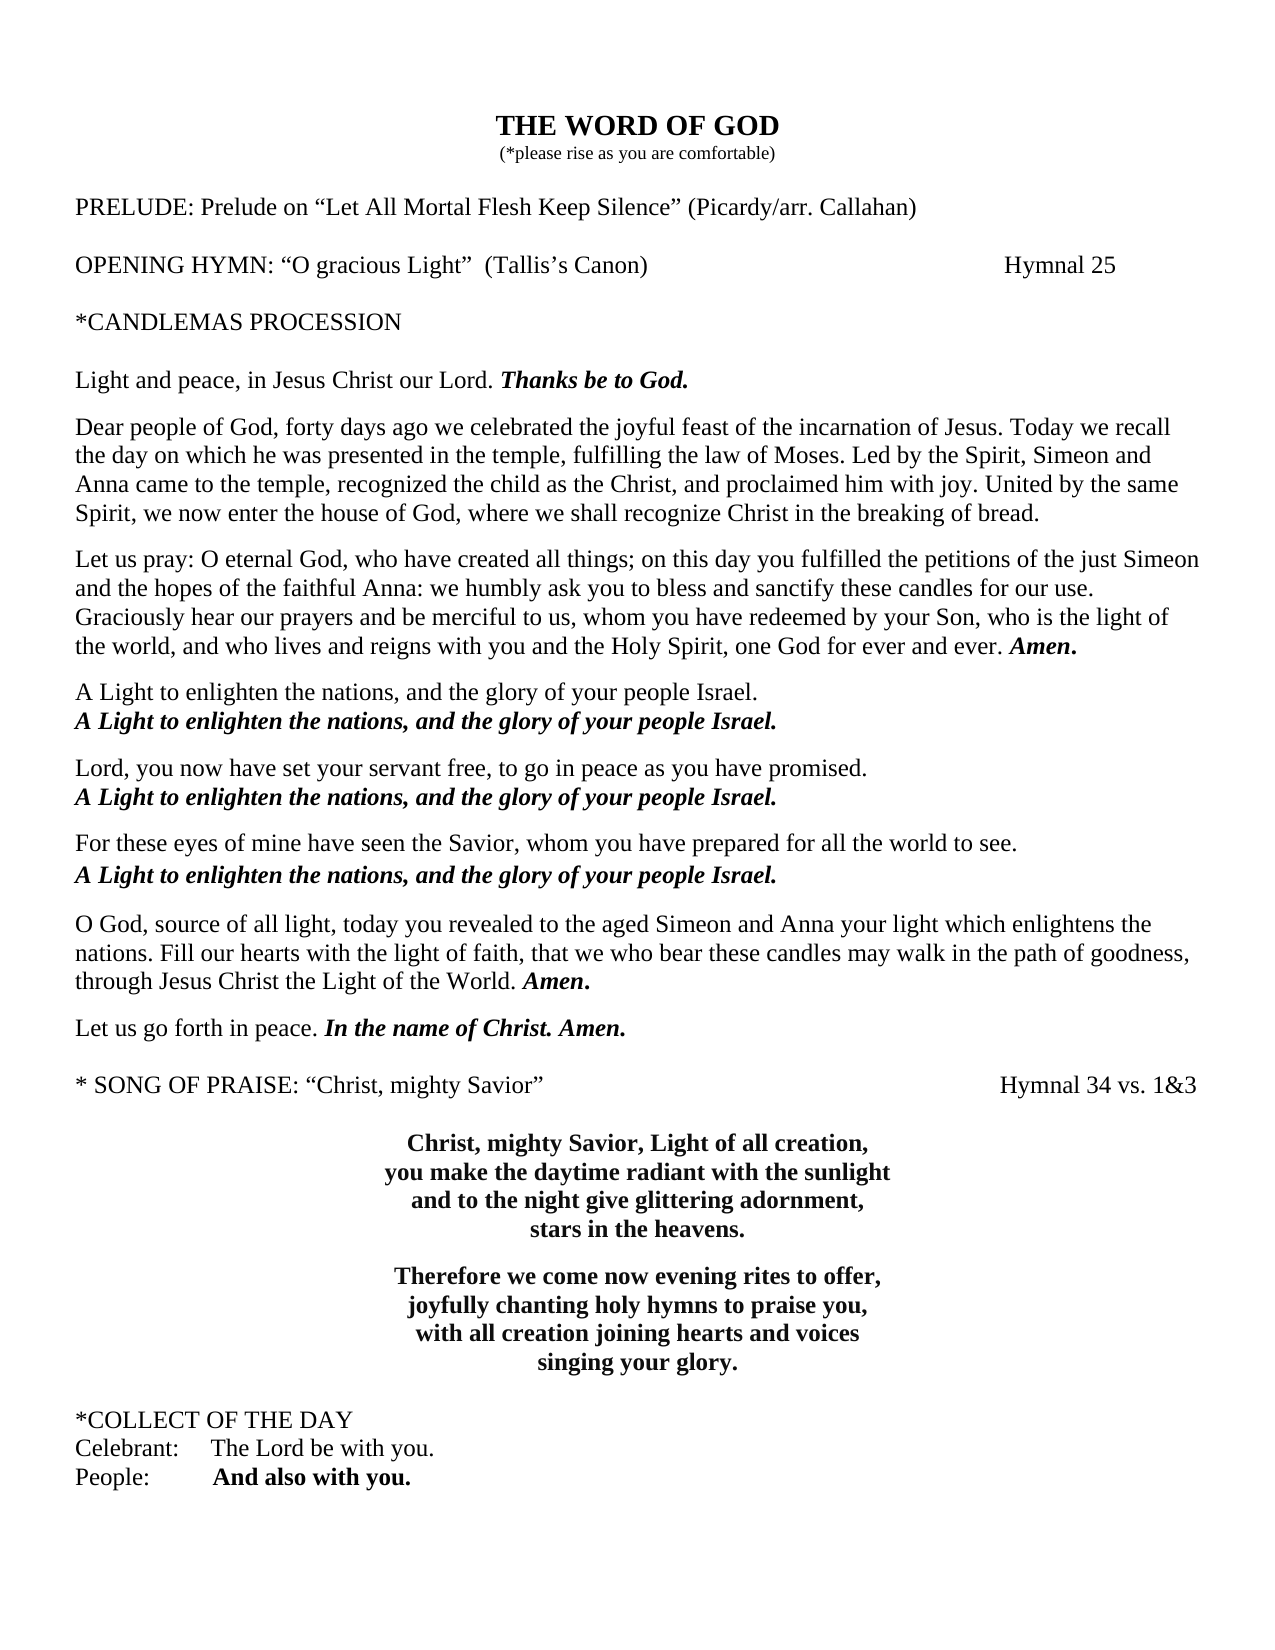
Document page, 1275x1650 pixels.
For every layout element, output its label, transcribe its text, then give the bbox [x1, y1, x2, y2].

text * SONG OF PRAISE: “Christ, mighty Savior” Hymnal 34 vs. 1&3 [75, 1071, 1200, 1099]
text Dear people of God, forty days ago we celebrated the joyful feast of the incarnation of Jesus. Today we recall the day on which he was presented in the temple, fulfilling the law of Moses. Led by the Spirit, Simeon and Anna came to the temple, recognized the child as the Christ, and proclaimed him with joy. United by the same Spirit, we now enter the house of God, where we shall recognize Christ in the breaking of bread. [75, 412, 1200, 527]
text Let us go forth in peace. In the name of Christ. Amen. [75, 1013, 1200, 1042]
text A Light to enlighten the nations, and the glory of your people Israel. [75, 706, 1200, 735]
text (*please rise as you are comfortable) [75, 142, 1200, 192]
text O God, source of all light, today you revealed to the aged Simeon and Anna your light which enlightens the nations. Fill our hearts with the light of faith, that we who bear these candles may walk in the path of goodness, through Jesus Christ the Light of the World. Amen. [75, 909, 1200, 995]
text People: And also with you. [75, 1462, 1200, 1491]
text THE WORD OF GOD [75, 108, 1200, 142]
text OPENING HYMN: “O gracious Light” (Tallis’s Canon) Hymnal 25 [1022, 250, 1200, 279]
text *COLLECT OF THE DAY [75, 1405, 1200, 1433]
text For these eyes of mine have seen the Savior, whom you have prepared for all the world to see. [75, 828, 1200, 857]
text *CANDLEMAS PROCESSION [75, 307, 1200, 336]
text Therefore we come now evening rites to offer, joyfully chanting holy hymns to praise you, with all creation joining hearts and voices singing your glory. [75, 1243, 1200, 1376]
text Lord, you now have set your servant free, to go in peace as you have promised. [75, 753, 1200, 782]
text Light and peace, in Jesus Christ our Lord. Thanks be to God. [75, 365, 1200, 394]
text OPENING HYMN: “O gracious Light” (Tallis’s Canon) Hymnal 25 [75, 250, 281, 279]
text Christ, mighty Savior, Light of all creation, you make the daytime radiant with the sunlight and to the night give glittering adornment, stars in the heavens. [75, 1128, 1200, 1243]
text PRELUDE: Prelude on “Let All Mortal Flesh Keep Silence” (Picardy/arr. Callahan) [75, 192, 1200, 221]
text A Light to enlighten the nations, and the glory of your people Israel. [75, 857, 1200, 891]
text Let us pray: O eternal God, who have created all things; on this day you fulfilled the petitions of the just Simeon and the hopes of the faithful Anna: we humbly ask you to bless and sanctify these candles for our use. Graciously hear our prayers and be merciful to us, whom you have redeemed by your Son, who is the light of the world, and who lives and reigns with you and the Holy Spirit, one God for ever and ever. Amen. [75, 544, 1200, 659]
text A Light to enlighten the nations, and the glory of your people Israel. [75, 782, 1200, 810]
text A Light to enlighten the nations, and the glory of your people Israel. [75, 677, 1200, 706]
text Celebrant: The Lord be with you. [75, 1433, 1200, 1462]
